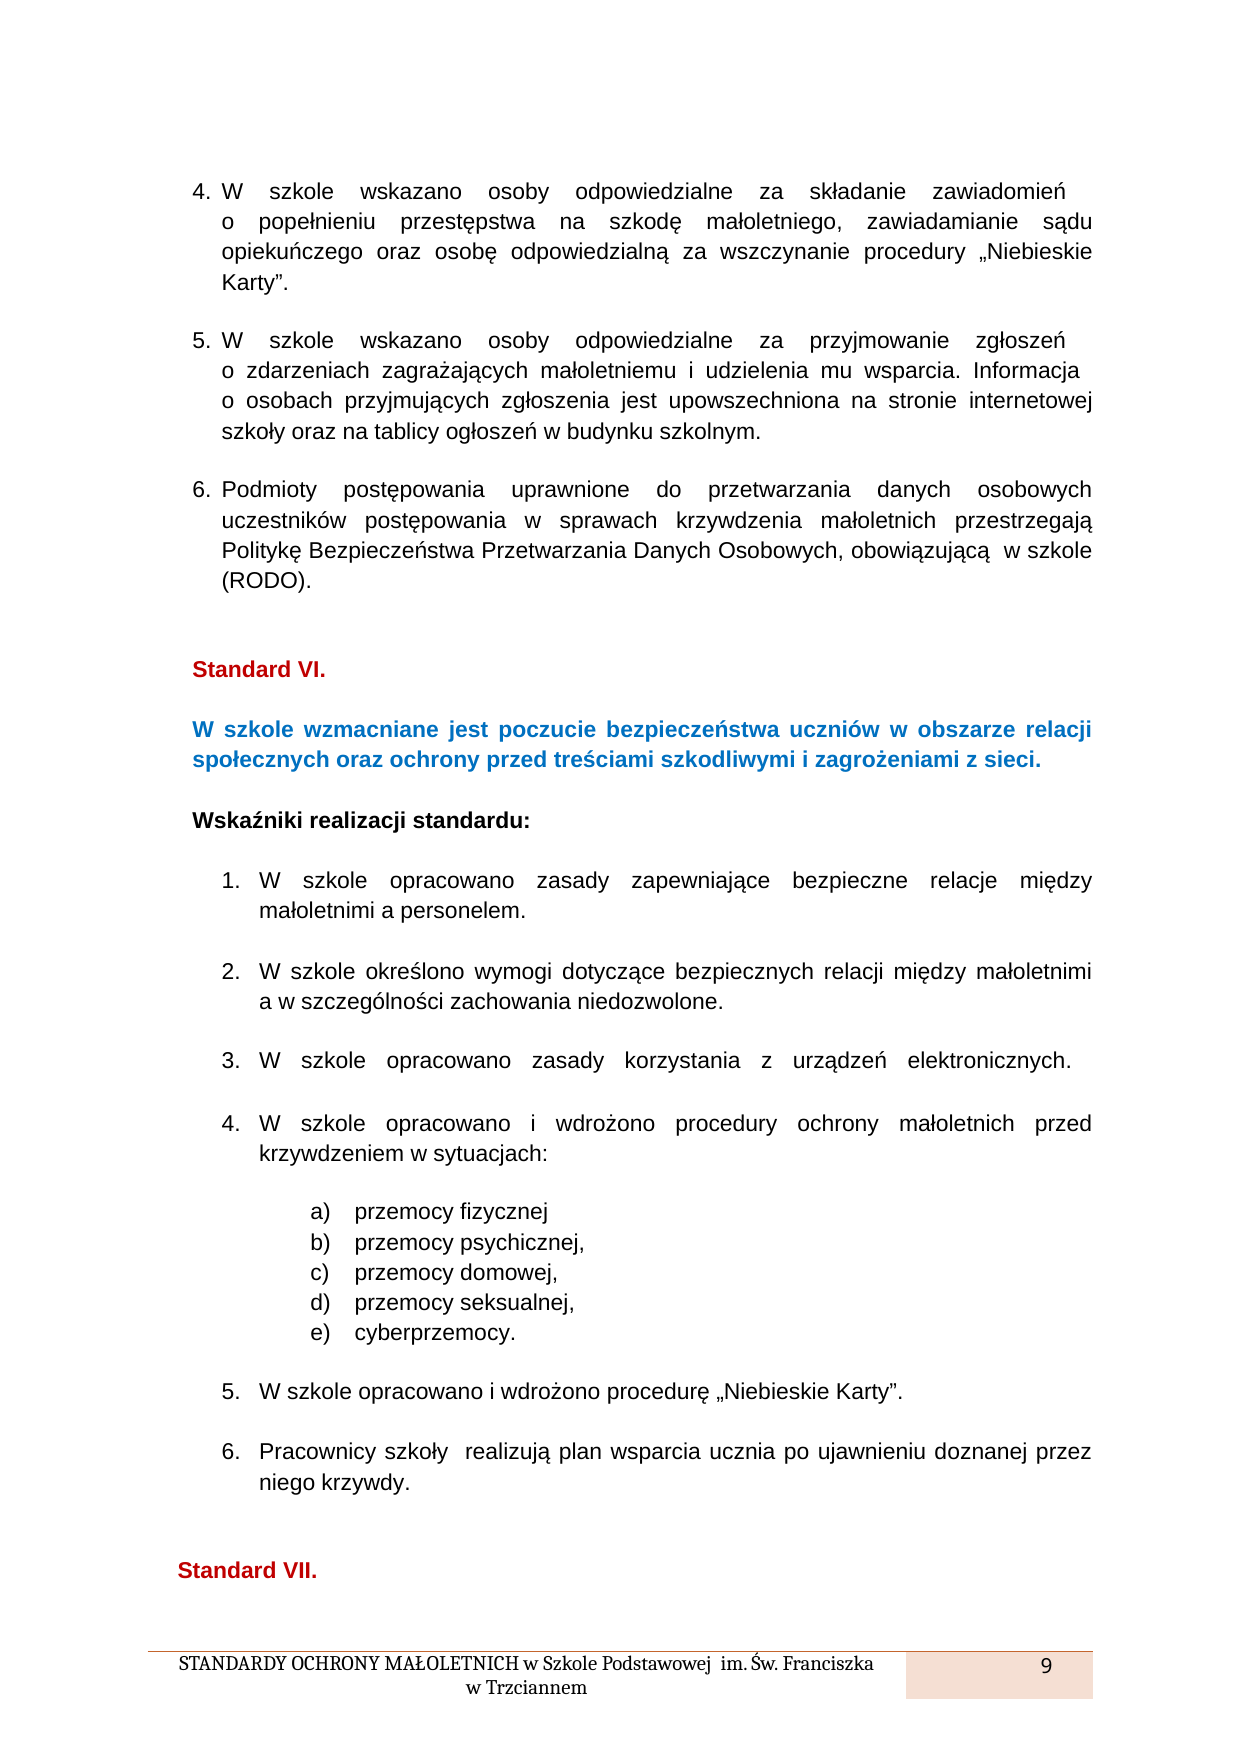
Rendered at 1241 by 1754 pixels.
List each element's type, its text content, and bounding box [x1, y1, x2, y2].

text Standard VI. [192, 656, 1039, 682]
list W szkole opracowano zasady korzystania z urządzeń elektronicznych. [221, 1047, 1093, 1105]
list W szkole opracowano i wdrożono procedurę „Niebieskie Karty”. [221, 1378, 1093, 1404]
list przemocy fizycznej [310, 1198, 1039, 1225]
list W szkole wskazano osoby odpowiedzialne za przyjmowanie zgłoszeń o zdarzeniach zagrażających małoletniemu i udzielenia mu wsparcia. Informacja o osobach przyjmujących zgłoszenia jest upowszechniona na stronie internetowej szkoły oraz na tablicy ogłoszeń w budynku szkolnym. [192, 327, 1093, 444]
list W szkole określono wymogi dotyczące bezpiecznych relacji między małoletnimi a w szczególności zachowania niedozwolone. [221, 958, 1093, 1014]
list przemocy psychicznej, [310, 1228, 1039, 1255]
list W szkole opracowano zasady zapewniające bezpieczne relacje między małoletnimi a personelem. [221, 867, 1093, 924]
list W szkole wskazano osoby odpowiedzialne za składanie zawiadomień o popełnieniu przestępstwa na szkodę małoletniego, zawiadamianie sądu opiekuńczego oraz osobę odpowiedzialną za wszczynanie procedury „Niebieskie Karty”. [192, 178, 1093, 295]
list Standard VII. [177, 1557, 1039, 1584]
text W szkole wzmacniane jest poczucie bezpieczeństwa uczniów w obszarze relacji społecznych oraz ochrony przed treściami szkodliwymi i zagrożeniami z sieci. [192, 716, 1093, 773]
list Podmioty postępowania uprawnione do przetwarzania danych osobowych uczestników postępowania w sprawach krzywdzenia małoletnich przestrzegają Politykę Bezpieczeństwa Przetwarzania Danych Osobowych, obowiązującą w szkole (RODO). [192, 476, 1093, 593]
list Pracownicy szkoły realizują plan wsparcia ucznia po ujawnieniu doznanej przez niego krzywdy. [221, 1438, 1093, 1495]
text Wskaźniki realizacji standardu: [192, 807, 1039, 833]
list cyberprzemocy. [310, 1319, 1039, 1346]
list W szkole opracowano i wdrożono procedury ochrony małoletnich przed krzywdzeniem w sytuacjach: [221, 1109, 1093, 1166]
list przemocy seksualnej, [310, 1289, 1039, 1315]
list przemocy domowej, [310, 1259, 1039, 1285]
